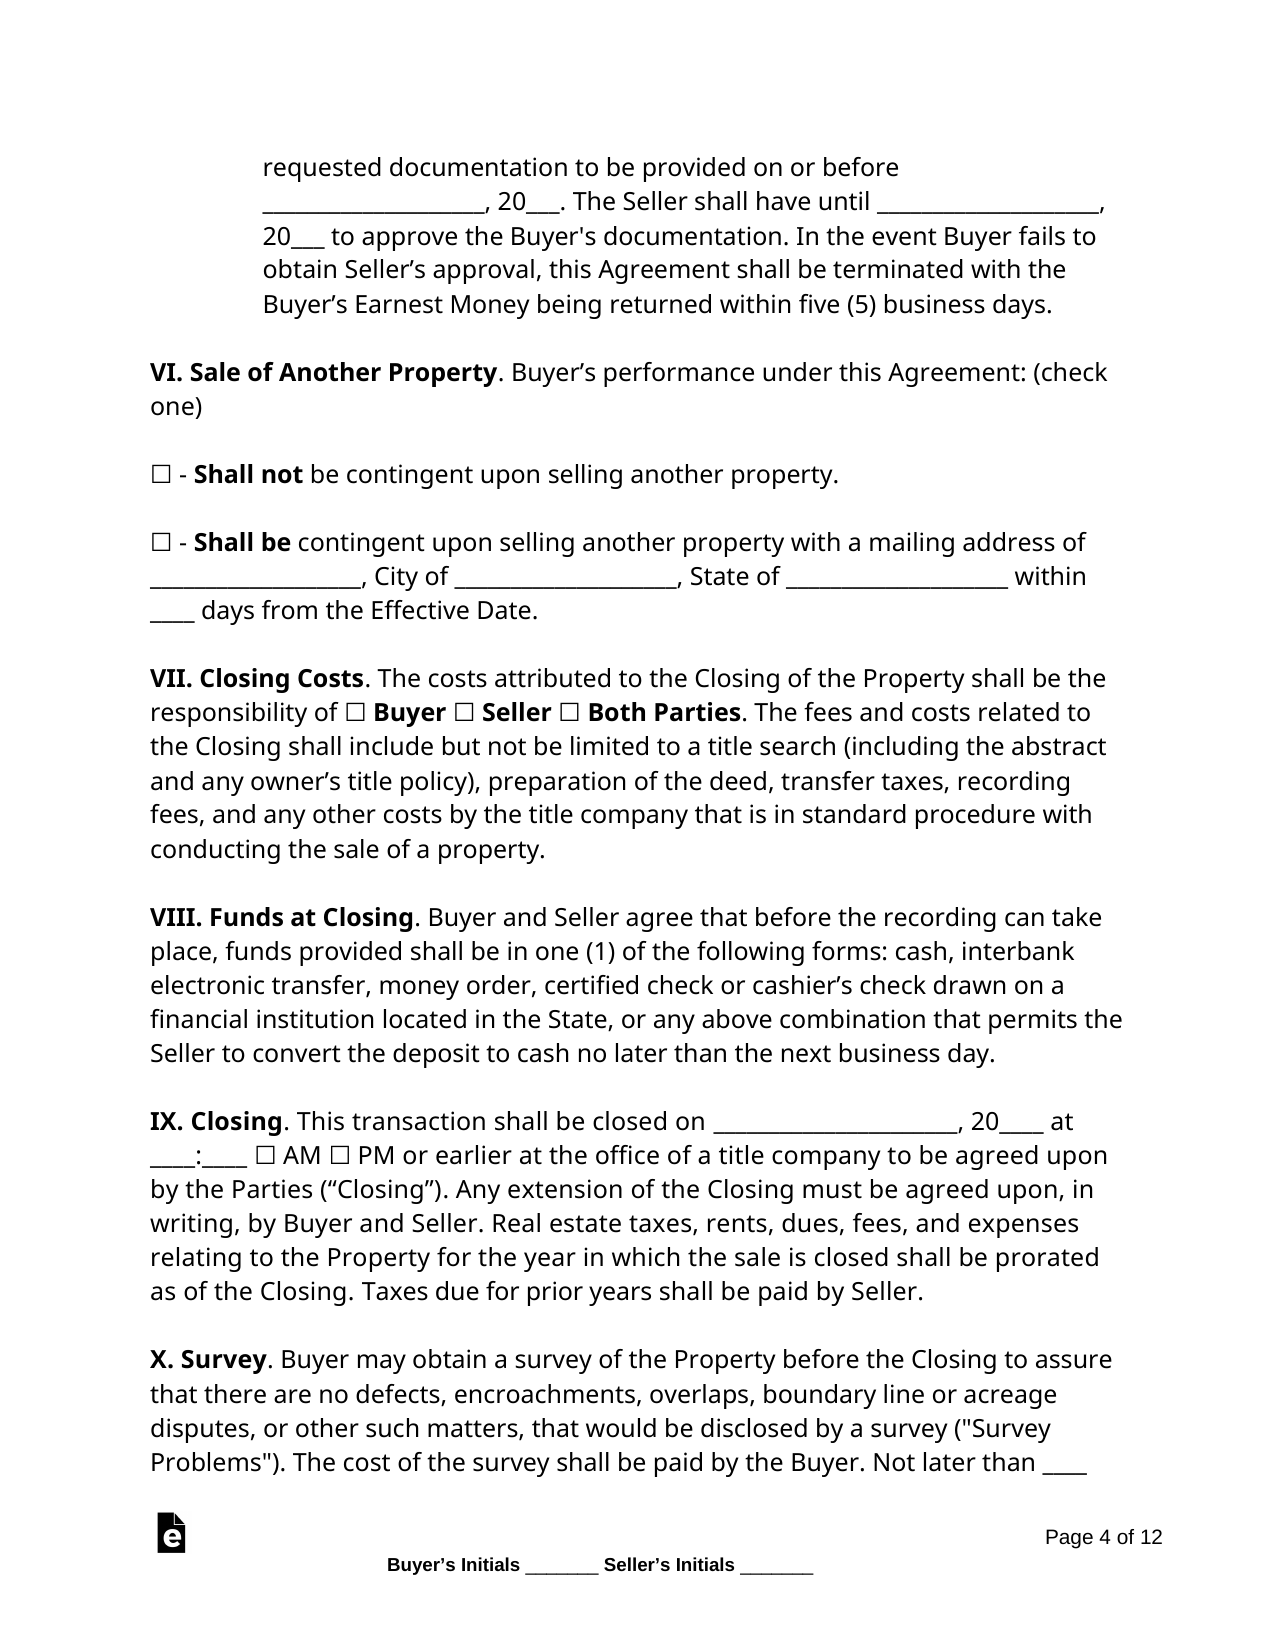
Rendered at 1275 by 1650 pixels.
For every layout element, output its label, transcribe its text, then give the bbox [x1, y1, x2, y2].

text VI. Sale of Another Property. Buyer’s performance under this Agreement: (check one) [150, 354, 1125, 422]
text - Shall be contingent upon selling another property with a mailing address of ___________________, City of ____________________, State of ____________________ within ____ days from the Effective Date. [150, 525, 1125, 627]
text IX. Closing. This transaction shall be closed on ______________________, 20____ at ____:____ AM PM or earlier at the office of a title company to be agreed upon by the Parties (“Closing”). Any extension of the Closing must be agreed upon, in writing, by Buyer and Seller. Real estate taxes, rents, dues, fees, and expenses relating to the Property for the year in which the sale is closed shall be prorated as of the Closing. Taxes due for prior years shall be paid by Seller. [150, 1104, 1125, 1308]
text VIII. Funds at Closing. Buyer and Seller agree that before the recording can take place, funds provided shall be in one (1) of the following forms: cash, interbank electronic transfer, money order, certified check or cashier’s check drawn on a financial institution located in the State, or any above combination that permits the Seller to convert the deposit to cash no later than the next business day. [150, 899, 1125, 1070]
text VII. Closing Costs. The costs attributed to the Closing of the Property shall be the responsibility of Buyer Seller Both Parties. The fees and costs related to the Closing shall include but not be limited to a title search (including the abstract and any owner’s title policy), preparation of the deed, transfer taxes, recording fees, and any other costs by the title company that is in standard procedure with conducting the sale of a property. [150, 661, 1125, 865]
text - Shall not be contingent upon selling another property. [150, 457, 1125, 491]
picture [150, 1511, 192, 1554]
